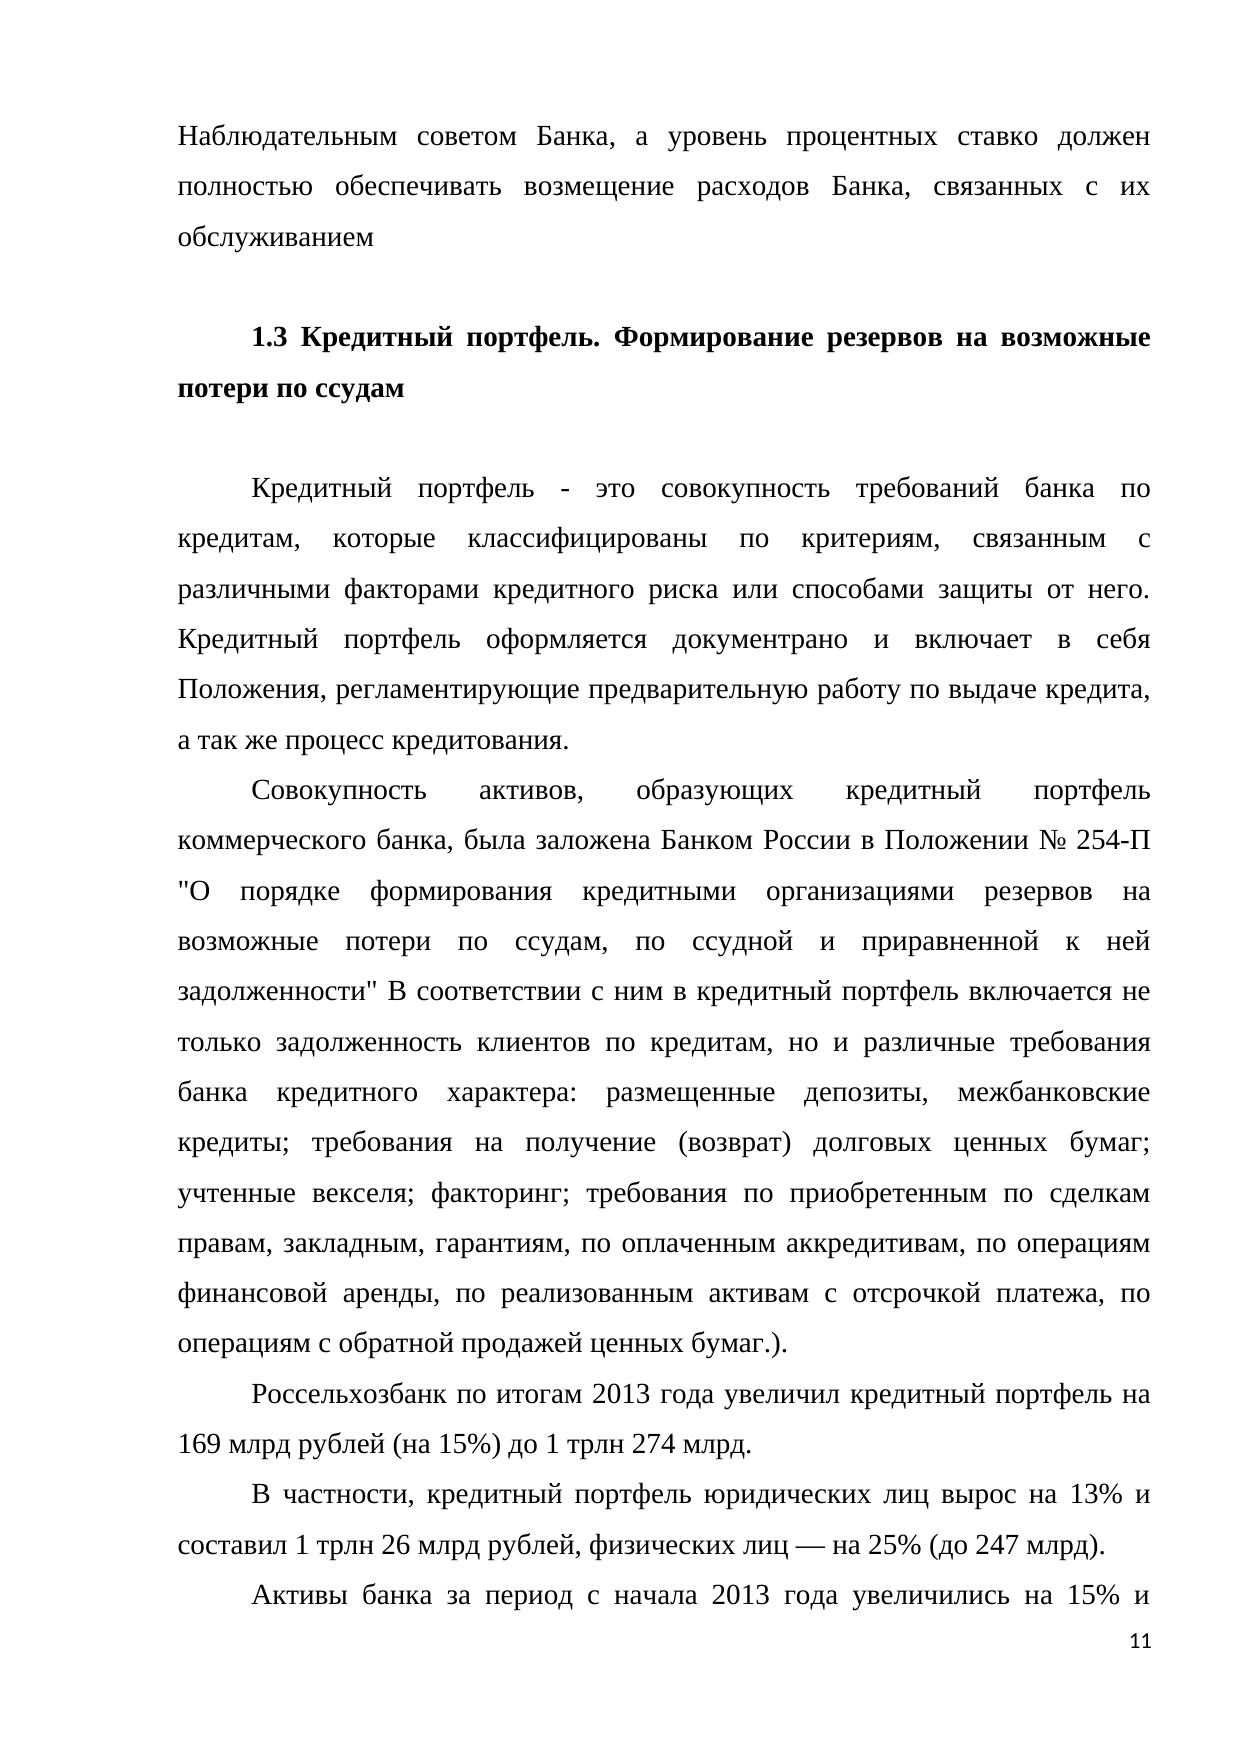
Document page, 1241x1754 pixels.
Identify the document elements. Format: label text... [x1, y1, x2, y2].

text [177, 118, 1152, 252]
text 1.3 Кредитный портфель. Формирование резервов на возможные потери по ссудам [177, 319, 1152, 403]
subtitle Совокупность активов, образующих кредитный портфель коммерческого банка, была заложена Банком России в Положении № 254-П "О порядке формирования кредитными организациями резервов на возможные потери по ссудам, по ссудной и приравненной к ней задолженности" В соответствии с ним в кредитный портфель включается не только задолженность клиентов по кредитам, но и различные требования банка кредитного характера: размещенные депозиты, межбанковские кредиты; требования на получение (возврат) долговых ценных бумаг; учтенные векселя; факторинг; требования по приобретенным по сделкам правам, закладным, гарантиям, по оплаченным аккредитивам, по операциям финансовой аренды, по реализованным активам с отсрочкой платежа, по операциям с обратной продажей ценных бумаг.). [177, 772, 1152, 1359]
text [177, 1577, 1152, 1611]
text В частности, кредитный портфель юридических лиц вырос на 13% и составил 1 трлн 26 млрд рублей, физических лиц — на 25% (до 247 млрд). [177, 1477, 1152, 1560]
text Россельхозбанк по итогам 2013 года увеличил кредитный портфель на 169 млрд рублей (на 15%) до 1 трлн 274 млрд. [177, 1376, 1152, 1460]
text Кредитный портфель - это совокупность требований банка по кредитам, которые классифицированы по критериям, связанным с различными факторами кредитного риска или способами защиты от него. Кредитный портфель оформляется документрано и включает в себя Положения, регламентирующие предварительную работу по выдаче кредита, а так же процесс кредитования. [177, 470, 1152, 755]
